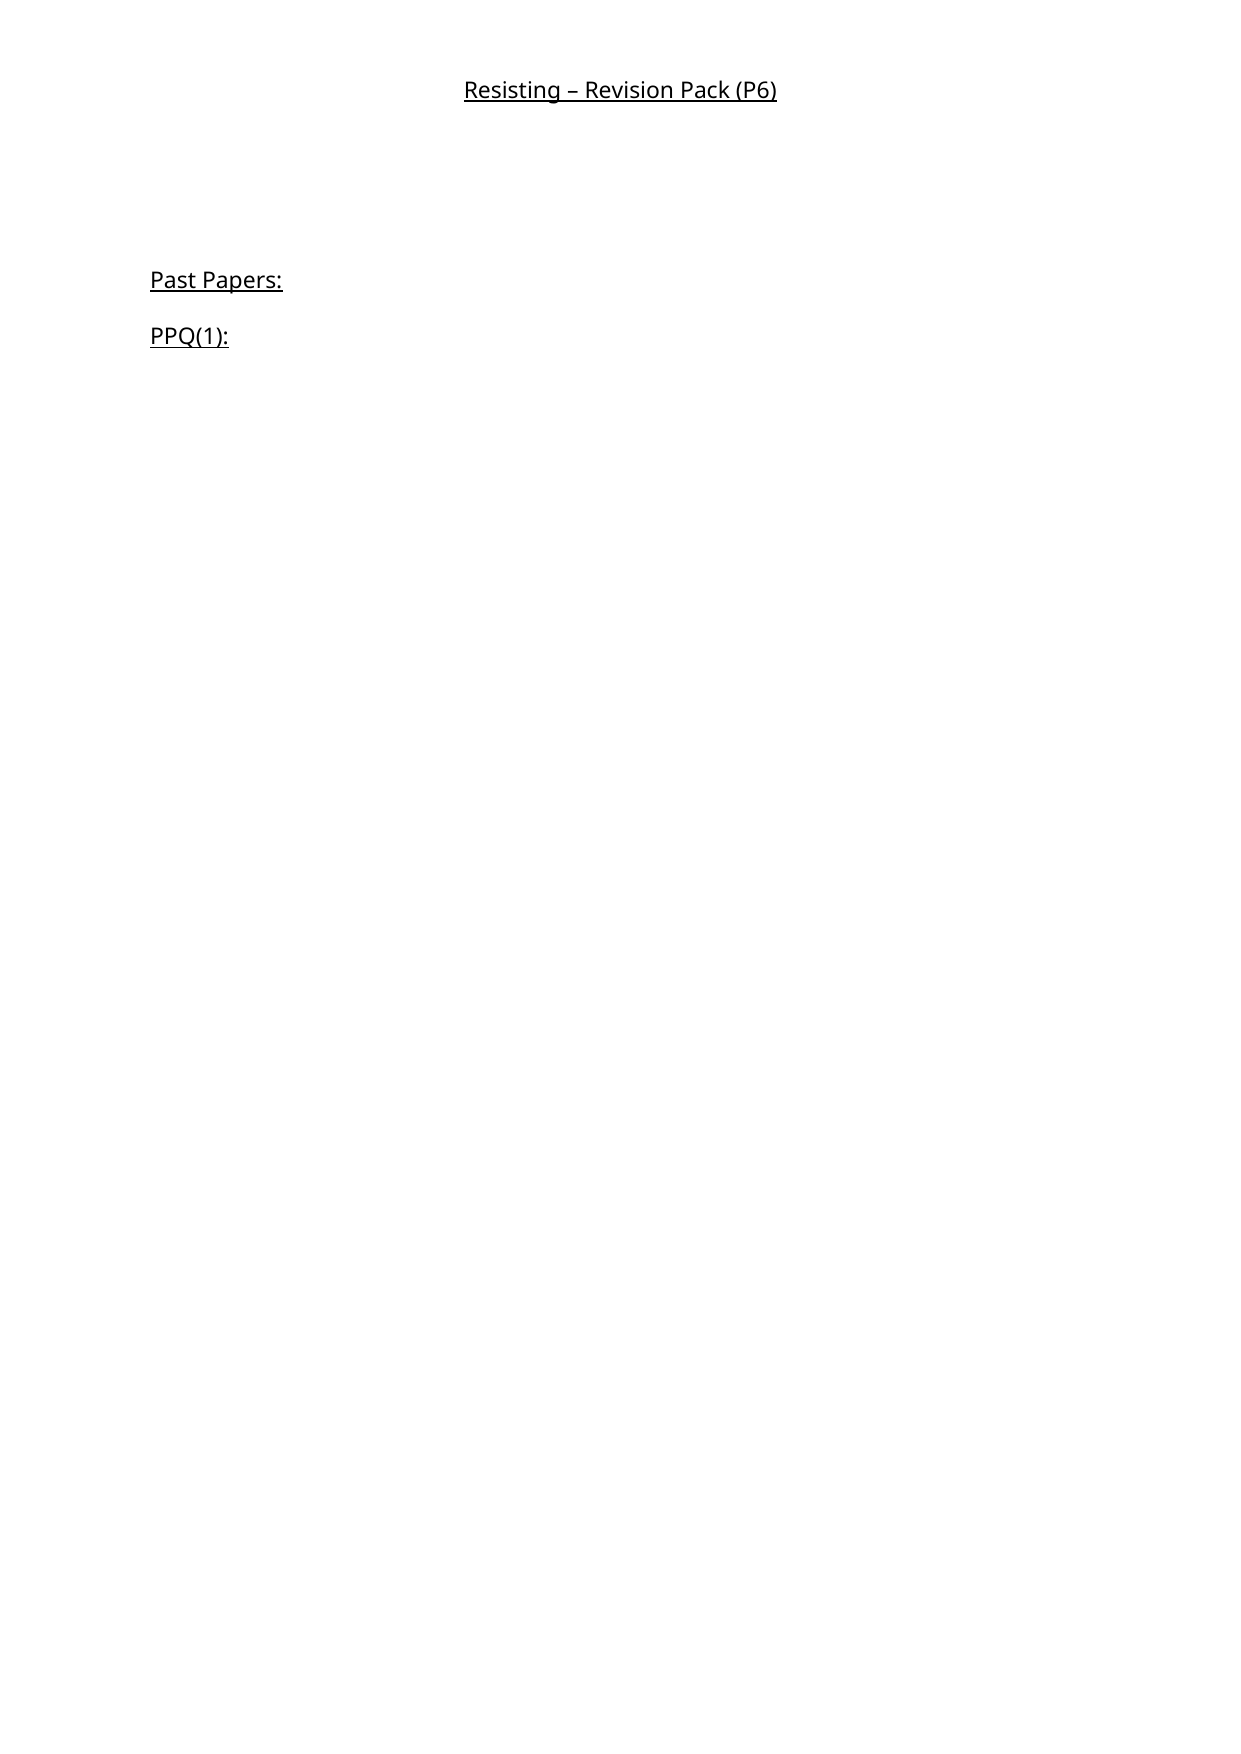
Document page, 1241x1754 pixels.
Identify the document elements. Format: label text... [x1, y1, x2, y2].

text PPQ(1): [150, 320, 1090, 352]
text Past Papers: [150, 263, 1090, 295]
